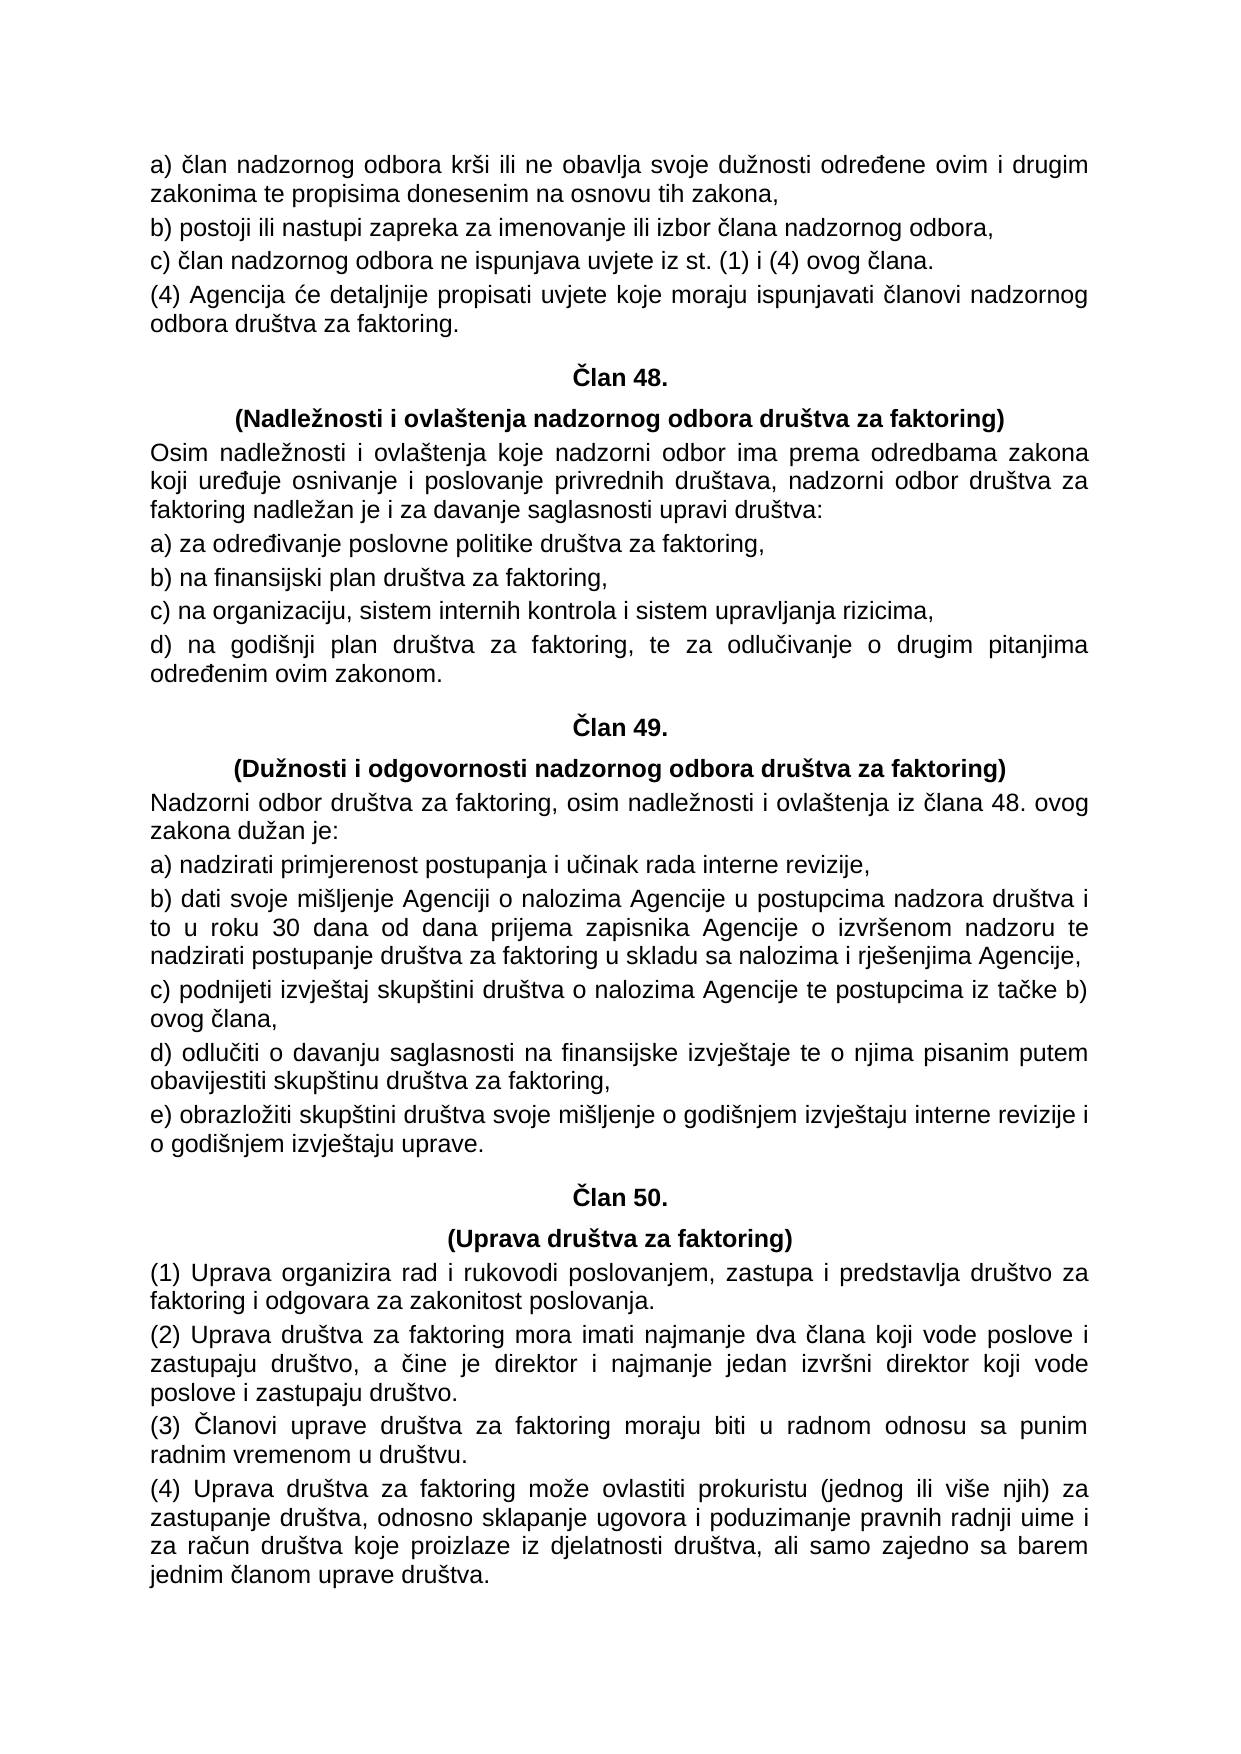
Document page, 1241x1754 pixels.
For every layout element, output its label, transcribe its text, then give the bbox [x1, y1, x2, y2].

text a) za određivanje poslovne politike društva za faktoring, [150, 529, 1090, 557]
text d) na godišnji plan društva za faktoring, te za odlučivanje o drugim pitanjima određenim ovim zakonom. [150, 630, 1090, 687]
text b) postoji ili nastupi zapreka za imenovanje ili izbor člana nadzornog odbora, [150, 212, 1090, 241]
text b) na finansijski plan društva za faktoring, [150, 562, 1090, 591]
text c) na organizaciju, sistem internih kontrola i sistem upravljanja rizicima, [150, 596, 1090, 625]
text a) nadzirati primjerenost postupanja i učinak rada interne revizije, [150, 850, 1090, 879]
text (Uprava društva za faktoring) [150, 1224, 1090, 1252]
text Nadzorni odbor društva za faktoring, osim nadležnosti i ovlaštenja iz člana 48. ovog zakona dužan je: [150, 787, 1090, 845]
text Član 48. [150, 362, 1090, 391]
text b) dati svoje mišljenje Agenciji o nalozima Agencije u postupcima nadzora društva i to u roku 30 dana od dana prijema zapisnika Agencije o izvršenom nadzoru te nadzirati postupanje društva za faktoring u skladu sa nalozima i rješenjima Agencije, [150, 884, 1090, 970]
text Član 49. [150, 712, 1090, 741]
text Osim nadležnosti i ovlaštenja koje nadzorni odbor ima prema odredbama zakona koji uređuje osnivanje i poslovanje privrednih društava, nadzorni odbor društva za faktoring nadležan je i za davanje saglasnosti upravi društva: [150, 437, 1090, 524]
text e) obrazložiti skupštini društva svoje mišljenje o godišnjem izvještaju interne revizije i o godišnjem izvještaju uprave. [150, 1100, 1090, 1157]
text (2) Uprava društva za faktoring mora imati najmanje dva člana koji vode poslove i zastupaju društvo, a čine je direktor i najmanje jedan izvršni direktor koji vode poslove i zastupaju društvo. [150, 1320, 1090, 1406]
text c) član nadzornog odbora ne ispunjava uvjete iz st. (1) i (4) ovog člana. [150, 246, 1090, 275]
text (Dužnosti i odgovornosti nadzornog odbora društva za faktoring) [150, 754, 1090, 782]
text (1) Uprava organizira rad i rukovodi poslovanjem, zastupa i predstavlja društvo za faktoring i odgovara za zakonitost poslovanja. [150, 1257, 1090, 1315]
text (4) Uprava društva za faktoring može ovlastiti prokuristu (jednog ili više njih) za zastupanje društva, odnosno sklapanje ugovora i poduzimanje pravnih radnji uime i za račun društva koje proizlaze iz djelatnosti društva, ali samo zajedno sa barem jednim članom uprave društva. [150, 1474, 1090, 1589]
text Član 50. [150, 1182, 1090, 1211]
text (Nadležnosti i ovlaštenja nadzornog odbora društva za faktoring) [150, 404, 1090, 432]
text c) podnijeti izvještaj skupštini društva o nalozima Agencije te postupcima iz tačke b) ovog člana, [150, 975, 1090, 1032]
text (4) Agencija će detaljnije propisati uvjete koje moraju ispunjavati članovi nadzornog odbora društva za faktoring. [150, 280, 1090, 337]
text d) odlučiti o davanju saglasnosti na finansijske izvještaje te o njima pisanim putem obavijestiti skupštinu društva za faktoring, [150, 1037, 1090, 1095]
text a) član nadzornog odbora krši ili ne obavlja svoje dužnosti određene ovim i drugim zakonima te propisima donesenim na osnovu tih zakona, [150, 150, 1090, 207]
text (3) Članovi uprave društva za faktoring moraju biti u radnom odnosu sa punim radnim vremenom u društvu. [150, 1411, 1090, 1469]
